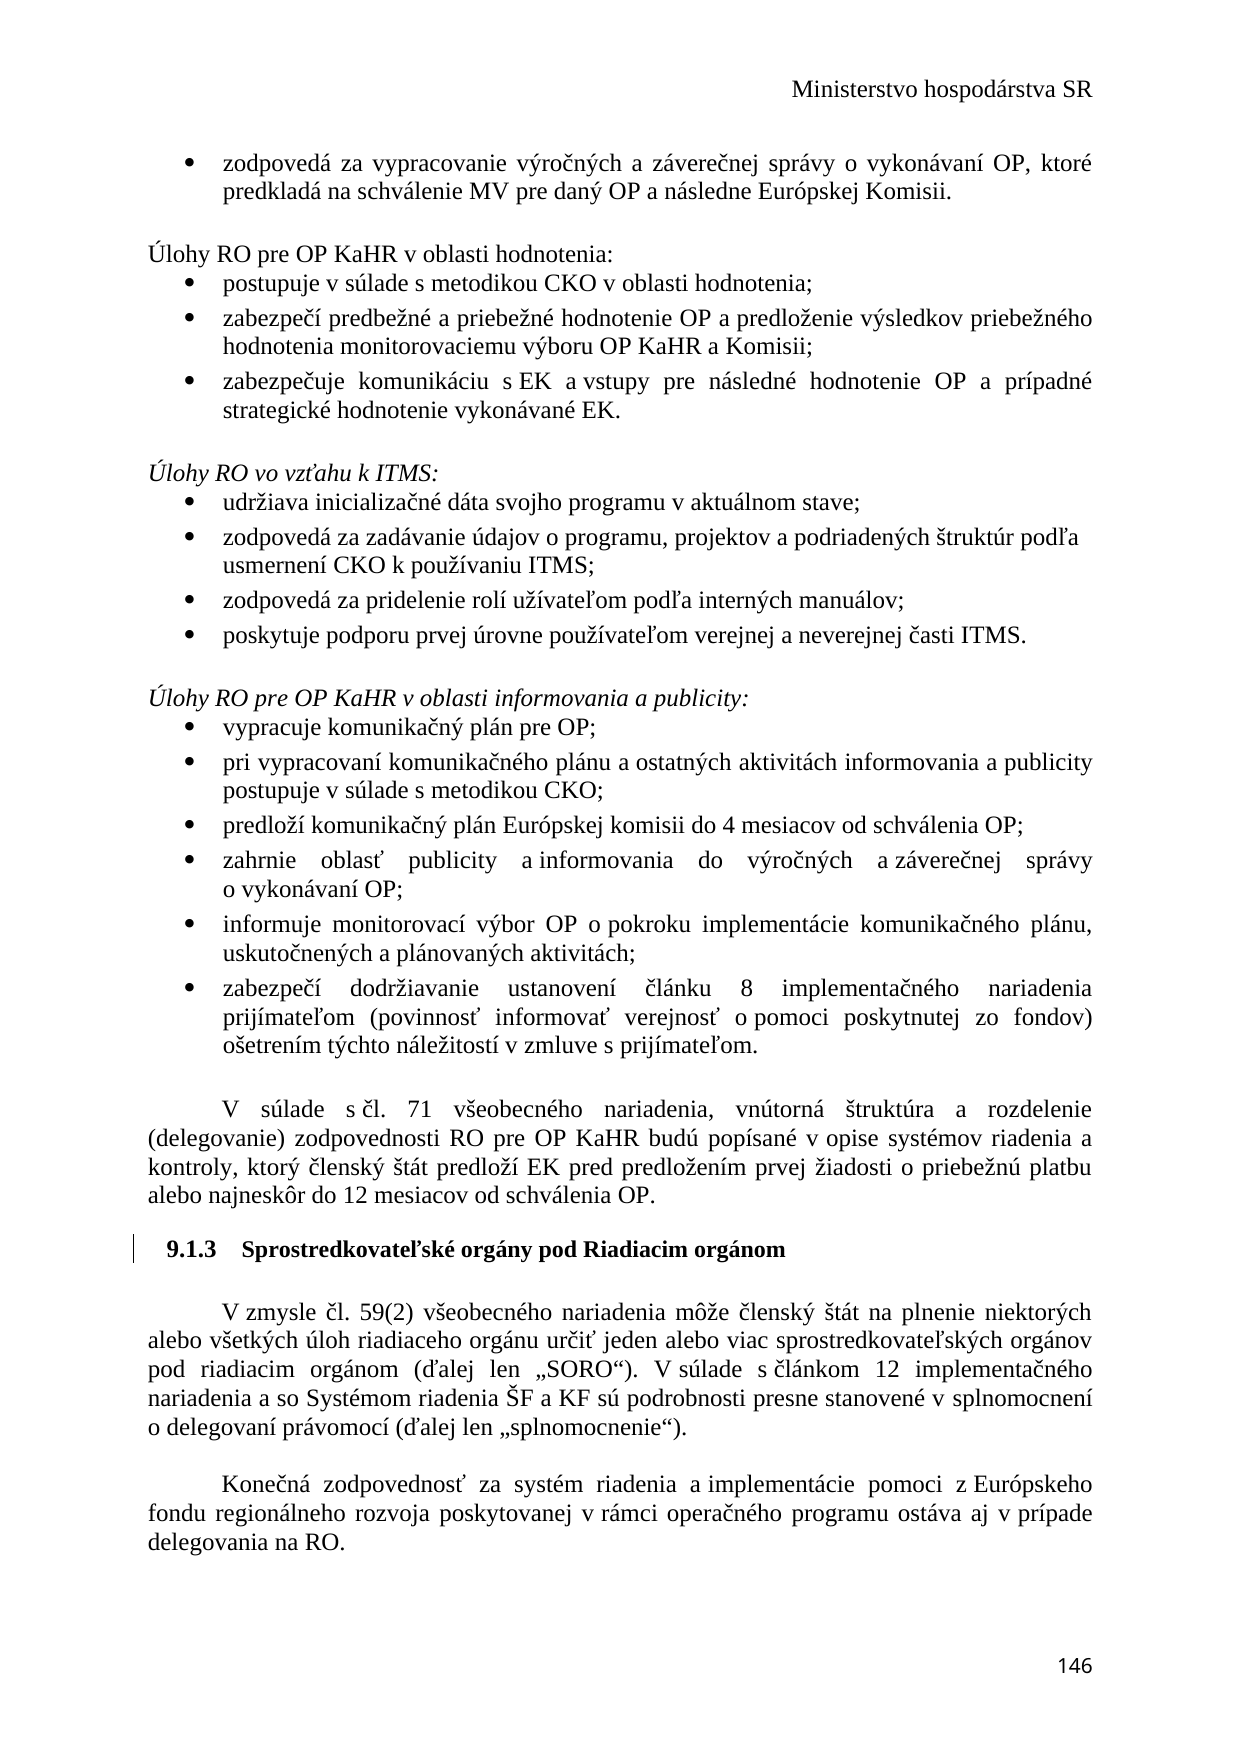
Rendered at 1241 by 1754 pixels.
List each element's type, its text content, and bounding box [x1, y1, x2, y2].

list zahrnie oblasť publicity a informovania do výročných a záverečnej správy o vykonávaní OP; [185, 845, 1093, 903]
text V zmysle čl. 59(2) všeobecného nariadenia môže členský štát na plnenie niektorých alebo všetkých úloh riadiaceho orgánu určiť jeden alebo viac sprostredkovateľských orgánov pod riadiacim orgánom (ďalej len „SORO“). V súlade s článkom 12 implementačného nariadenia a so Systémom riadenia ŠF a KF sú podrobnosti presne stanovené v splnomocnení o delegovaní právomocí (ďalej len „splnomocnenie“). [148, 1297, 1093, 1441]
list zabezpečuje komunikáciu s EK a vstupy pre následné hodnotenie OP a prípadné strategické hodnotenie vykonávané EK. [185, 366, 1093, 424]
list udržiava inicializačné dáta svojho programu v aktuálnom stave; [185, 487, 1093, 515]
subtitle Sprostredkovateľské orgány pod Riadiacim orgánom [166, 1234, 1093, 1263]
list pri vypracovaní komunikačného plánu a ostatných aktivitách informovania a publicity postupuje v súlade s metodikou CKO; [185, 747, 1093, 804]
list poskytuje podporu prvej úrovne používateľom verejnej a neverejnej časti ITMS. [185, 620, 1093, 649]
list zabezpečí dodržiavanie ustanovení článku 8 implementačného nariadenia prijímateľom (povinnosť informovať verejnosť o pomoci poskytnutej zo fondov) ošetrením týchto náležitostí v zmluve s prijímateľom. [185, 973, 1093, 1059]
text Úlohy RO vo vzťahu k ITMS: [148, 458, 1093, 487]
list zodpovedá za vypracovanie výročných a záverečnej správy o vykonávaní OP, ktoré predkladá na schválenie MV pre daný OP a následne Európskej Komisii. [185, 148, 1093, 205]
list zodpovedá za zadávanie údajov o programu, projektov a podriadených štruktúr podľa usmernení CKO k používaniu ITMS; [185, 522, 1093, 579]
text Úlohy RO pre OP KaHR v oblasti hodnotenia: [148, 239, 1093, 268]
list informuje monitorovací výbor OP o pokroku implementácie komunikačného plánu, uskutočnených a plánovaných aktivitách; [185, 909, 1093, 967]
text Úlohy RO pre OP KaHR v oblasti informovania a publicity: [148, 683, 1093, 712]
text Konečná zodpovednosť za systém riadenia a implementácie pomoci z Európskeho fondu regionálneho rozvoja poskytovanej v rámci operačného programu ostáva aj v prípade delegovania na RO. [148, 1469, 1093, 1556]
list predloží komunikačný plán Európskej komisii do 4 mesiacov od schválenia OP; [185, 810, 1093, 839]
text V súlade s čl. 71 všeobecného nariadenia, vnútorná štruktúra a rozdelenie (delegovanie) zodpovednosti RO pre OP KaHR budú popísané v opise systémov riadenia a kontroly, ktorý členský štát predloží EK pred predložením prvej žiadosti o priebežnú platbu alebo najneskôr do 12 mesiacov od schválenia OP. [148, 1094, 1093, 1209]
list zodpovedá za pridelenie rolí užívateľom podľa interných manuálov; [185, 585, 1093, 614]
list zabezpečí predbežné a priebežné hodnotenie OP a predloženie výsledkov priebežného hodnotenia monitorovaciemu výboru OP KaHR a Komisii; [185, 303, 1093, 360]
list vypracuje komunikačný plán pre OP; [185, 712, 1093, 740]
list postupuje v súlade s metodikou CKO v oblasti hodnotenia; [185, 268, 1093, 296]
